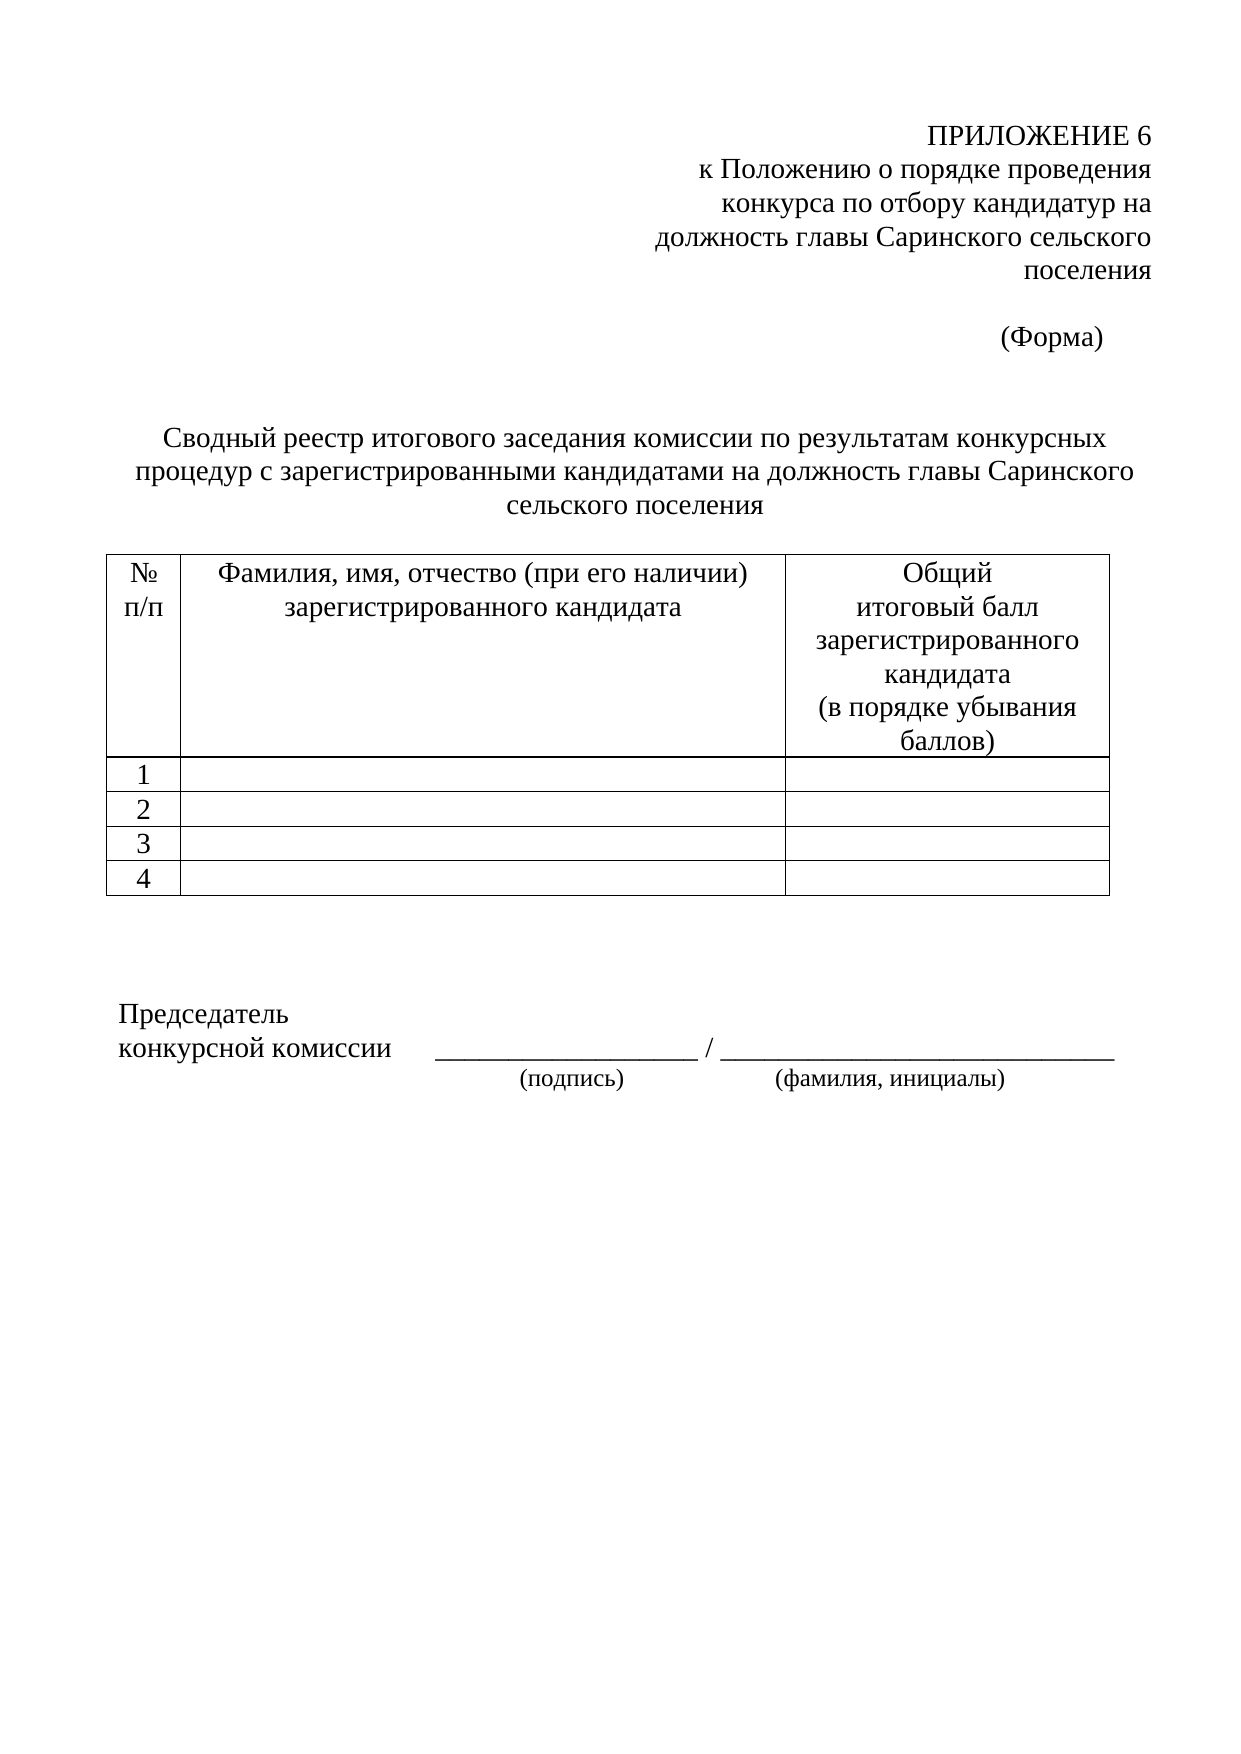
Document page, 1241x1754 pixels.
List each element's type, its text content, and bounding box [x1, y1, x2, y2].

text (подпись) (фамилия, инициалы) [118, 1063, 1152, 1092]
text должность главы Саринского сельского поселения [532, 219, 1152, 286]
text Председатель [118, 996, 1152, 1030]
table_cell [786, 861, 1109, 895]
table_cell [786, 792, 1109, 826]
text конкурсной комиссии __________________ / ___________________________ [118, 1030, 1152, 1063]
table_cell [181, 827, 785, 860]
text конкурса по отбору кандидатур на [532, 185, 1152, 219]
table_cell [786, 827, 1109, 860]
table_header Фамилия, имя, отчество (при его наличии) зарегистрированного кандидата [181, 555, 785, 756]
table_cell 3 [107, 827, 180, 860]
table_header Общий итоговый балл зарегистрированного кандидата (в порядке убывания баллов) [786, 555, 1109, 756]
text ПРИЛОЖЕНИЕ 6 [532, 118, 1152, 152]
table_cell [786, 758, 1109, 791]
table_cell 2 [107, 792, 180, 826]
table_cell [181, 758, 785, 791]
table_header № п/п [107, 555, 180, 756]
text Сводный реестр итогового заседания комиссии по результатам конкурсных процедур с зарегистрированными кандидатами на должность главы Саринского сельского поселения [118, 420, 1152, 521]
table_cell 4 [107, 861, 180, 895]
table_cell [181, 792, 785, 826]
table_cell 1 [107, 758, 180, 791]
text к Положению о порядке проведения [532, 152, 1152, 185]
table_cell [181, 861, 785, 895]
text (Форма) [118, 319, 1152, 353]
